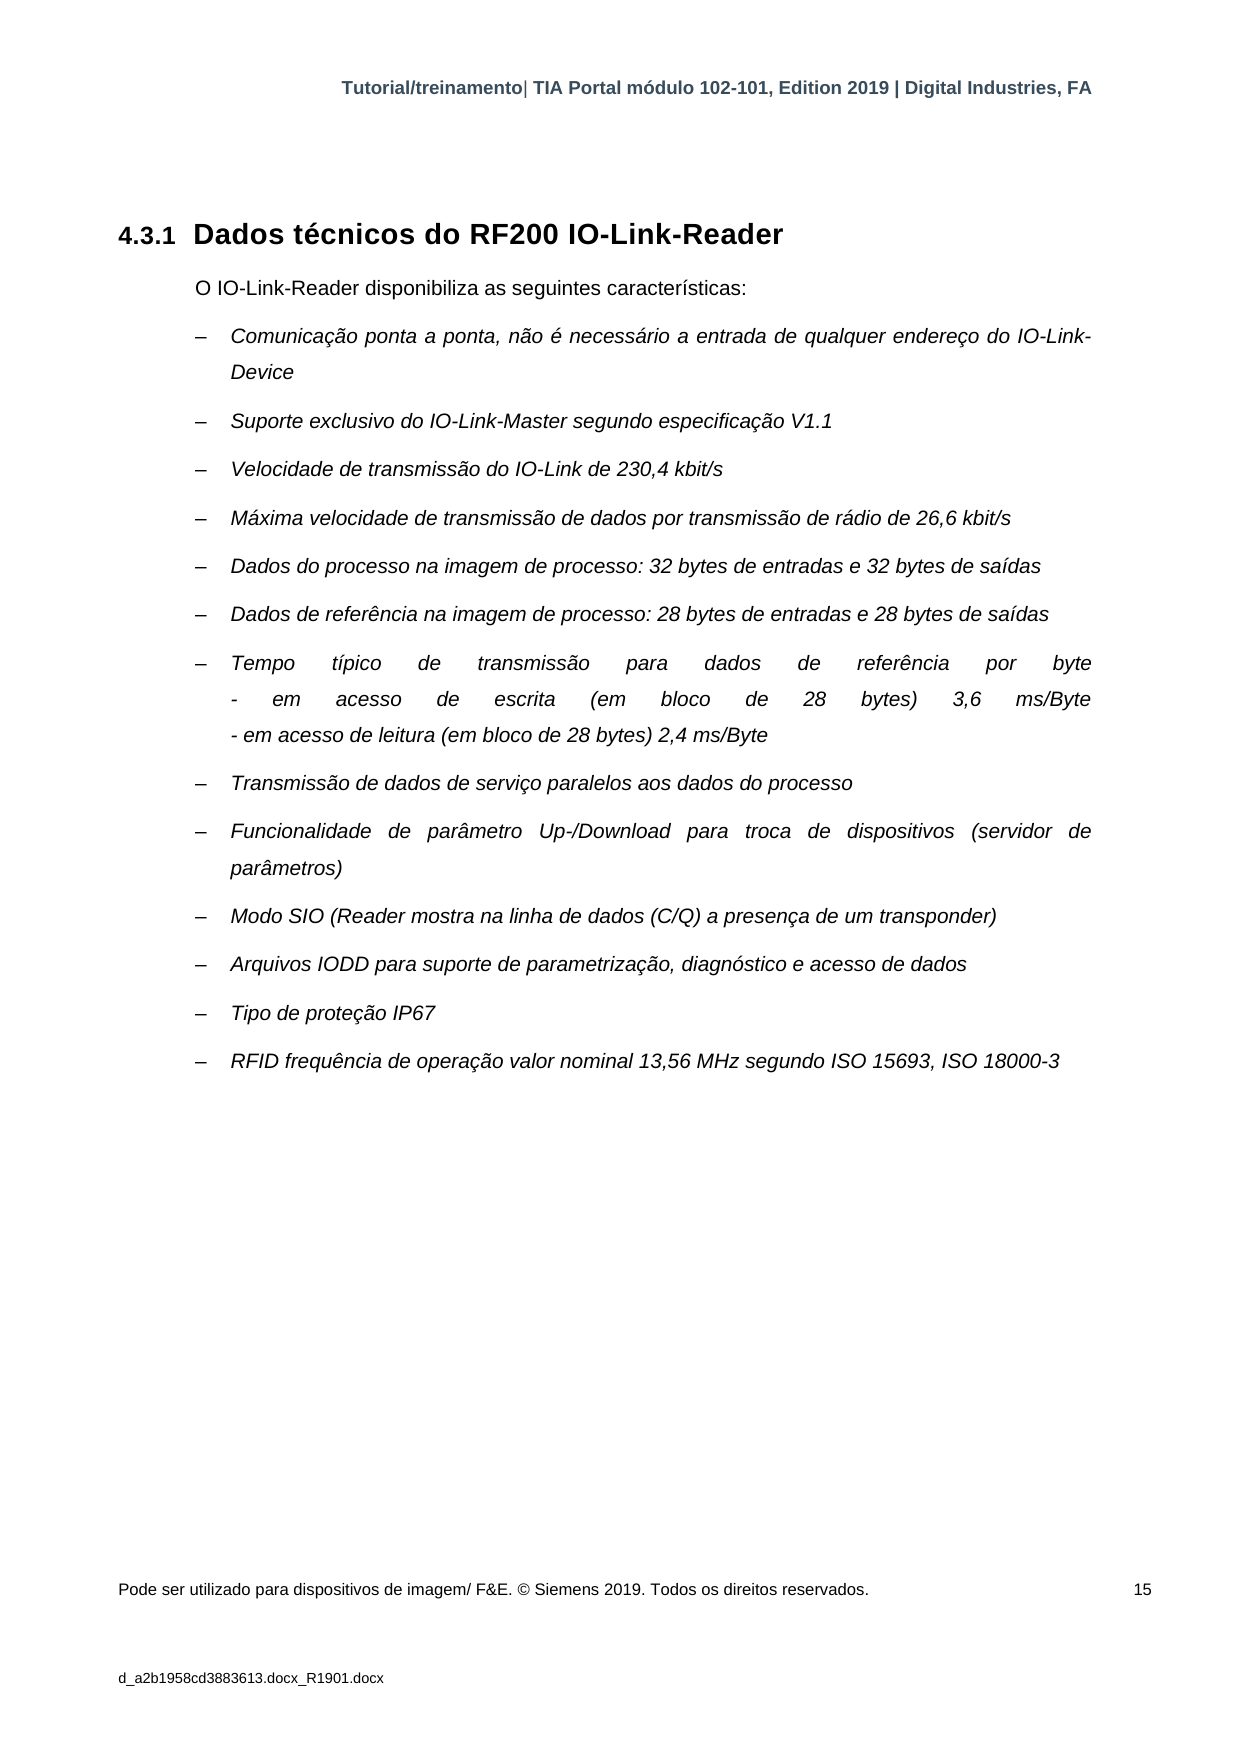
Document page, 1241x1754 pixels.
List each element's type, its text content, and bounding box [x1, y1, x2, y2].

list Tipo de proteção IP67 [195, 1001, 1092, 1024]
list Funcionalidade de parâmetro Up-/Download para troca de dispositivos (servidor de parâmetros) [195, 819, 1092, 879]
list Modo SIO (Reader mostra na linha de dados (C/Q) a presença de um transponder) [195, 904, 1092, 928]
list Tempo típico de transmissão para dados de referência por byte - em acesso de escrita (em bloco de 28 bytes) 3,6 ms/Byte - em acesso de leitura (em bloco de 28 bytes) 2,4 ms/Byte [195, 651, 1092, 746]
list Transmissão de dados de serviço paralelos aos dados do processo [195, 771, 1092, 795]
text O IO-Link-Reader disponibiliza as seguintes características: [195, 276, 1092, 299]
list Dados de referência na imagem de processo: 28 bytes de entradas e 28 bytes de saídas [195, 602, 1092, 626]
list Comunicação ponta a ponta, não é necessário a entrada de qualquer endereço do IO-Link-Device [195, 324, 1092, 384]
list Suporte exclusivo do IO-Link-Master segundo especificação V1.1 [195, 408, 1092, 432]
list Velocidade de transmissão do IO-Link de 230,4 kbit/s [195, 457, 1092, 481]
subtitle Dados técnicos do RF200 IO-Link-Reader [118, 217, 1092, 251]
list RFID frequência de operação valor nominal 13,56 MHz segundo ISO 15693, ISO 18000-3 [195, 1049, 1092, 1073]
list Arquivos IODD para suporte de parametrização, diagnóstico e acesso de dados [195, 952, 1092, 976]
list Dados do processo na imagem de processo: 32 bytes de entradas e 32 bytes de saídas [195, 554, 1092, 578]
list Máxima velocidade de transmissão de dados por transmissão de rádio de 26,6 kbit/s [195, 505, 1092, 529]
